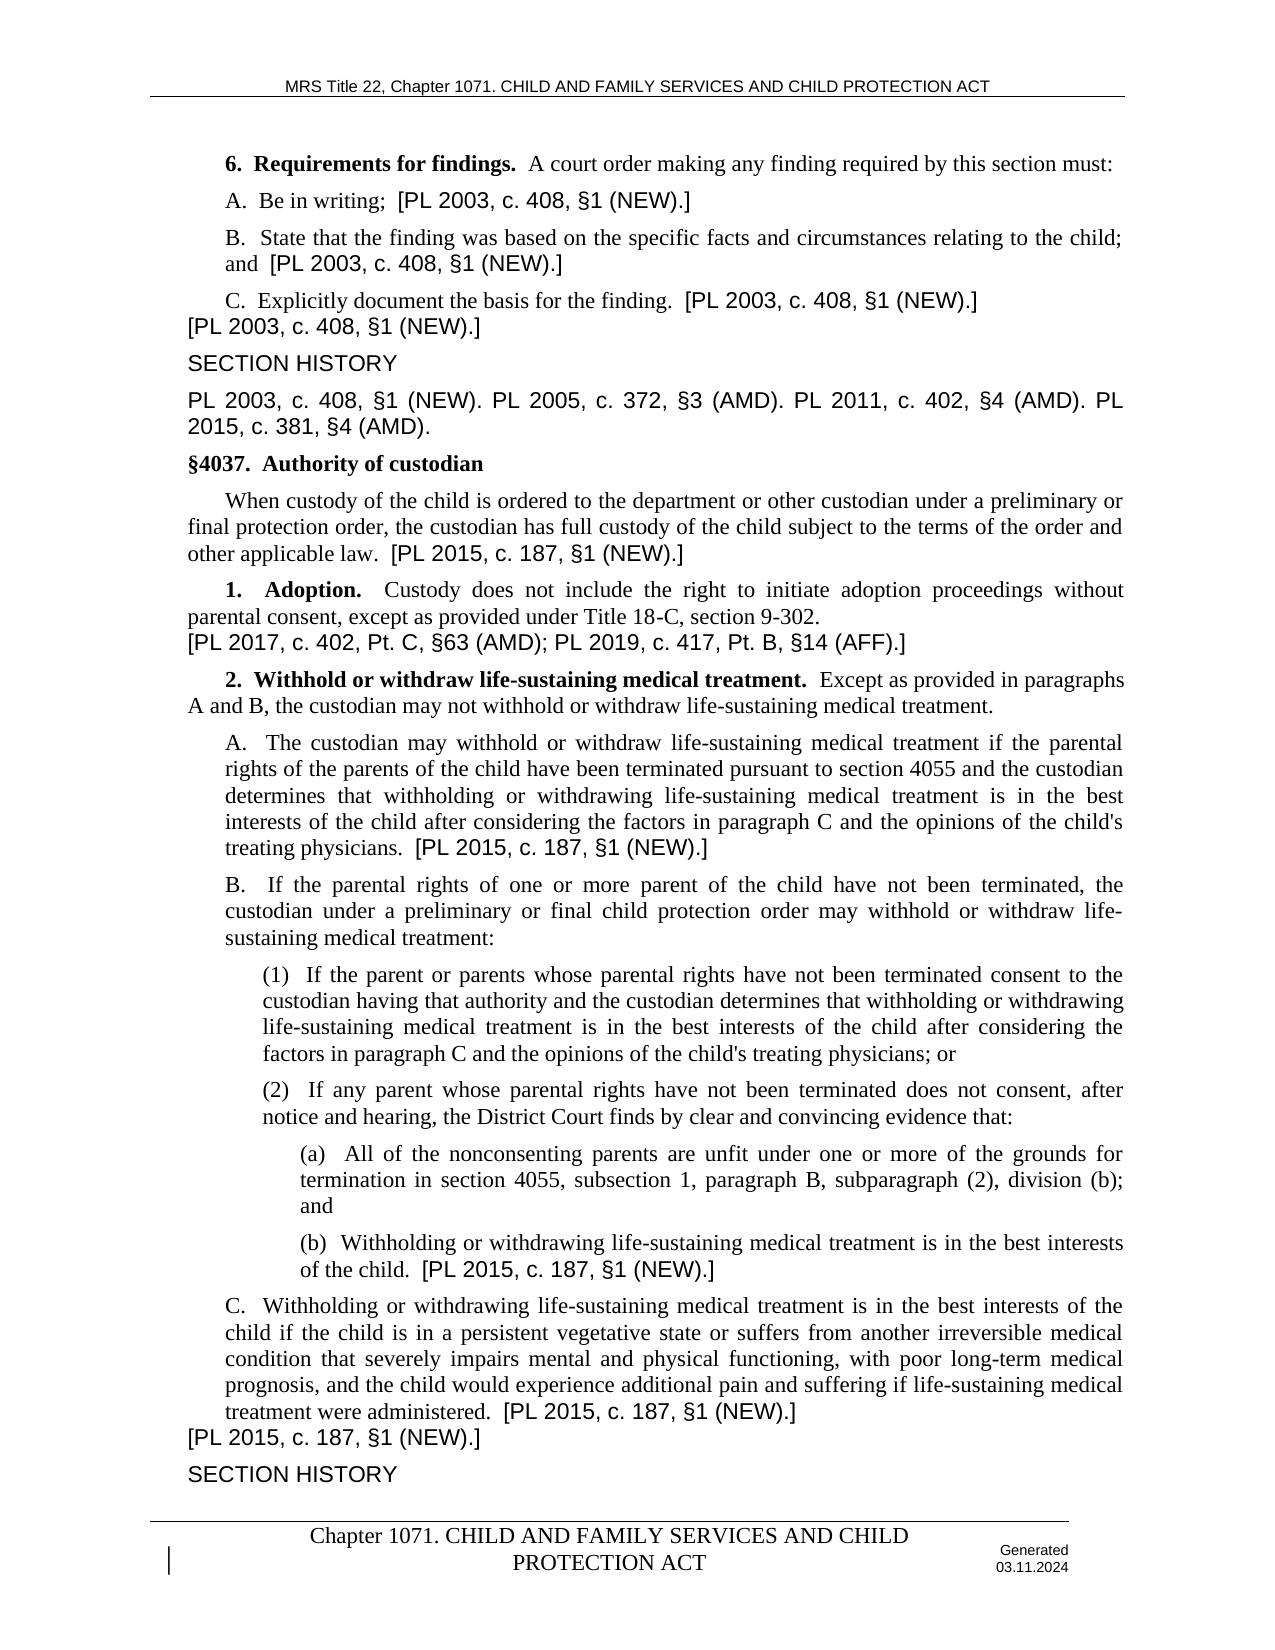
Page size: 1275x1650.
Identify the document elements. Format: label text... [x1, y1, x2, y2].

text When custody of the child is ordered to the department or other custodian under a preliminary or final protection order, the custodian has full custody of the child subject to the terms of the order and other applicable law. [PL 2015, c. 187, §1 (NEW).] [187, 487, 1125, 566]
text B. If the parental rights of one or more parent of the child have not been terminated, the custodian under a preliminary or final child protection order may withhold or withdraw life-sustaining medical treatment: [225, 871, 1125, 950]
text A. The custodian may withhold or withdraw life-sustaining medical treatment if the parental rights of the parents of the child have been terminated pursuant to section 4055 and the custodian determines that withholding or withdrawing life-sustaining medical treatment is in the best interests of the child after considering the factors in paragraph C and the opinions of the child's treating physicians. [PL 2015, c. 187, §1 (NEW).] [225, 729, 1125, 861]
text C. Withholding or withdrawing life-sustaining medical treatment is in the best interests of the child if the child is in a persistent vegetative state or suffers from another irreversible medical condition that severely impairs mental and physical functioning, with poor long-term medical prognosis, and the child would experience additional pain and suffering if life-sustaining medical treatment were administered. [PL 2015, c. 187, §1 (NEW).] [225, 1292, 1125, 1424]
text [PL 2015, c. 187, §1 (NEW).] [187, 1424, 1125, 1451]
text SECTION HISTORY [187, 1461, 1125, 1487]
text B. State that the finding was based on the specific facts and circumstances relating to the child; and [PL 2003, c. 408, §1 (NEW).] [225, 224, 1125, 276]
text SECTION HISTORY [187, 350, 1125, 376]
text 6. Requirements for findings. A court order making any finding required by this section must: [187, 150, 1125, 176]
text (a) All of the nonconsenting parents are unfit under one or more of the grounds for termination in section 4055, subsection 1, paragraph B, subparagraph (2), division (b); and [300, 1140, 1125, 1219]
text (b) Withholding or withdrawing life-sustaining medical treatment is in the best interests of the child. [PL 2015, c. 187, §1 (NEW).] [300, 1229, 1125, 1282]
text 1. Adoption. Custody does not include the right to initiate adoption proceedings without parental consent, except as provided under Title 18‑C, section 9‑302. [187, 576, 1125, 629]
text PL 2003, c. 408, §1 (NEW). PL 2005, c. 372, §3 (AMD). PL 2011, c. 402, §4 (AMD). PL 2015, c. 381, §4 (AMD). [187, 387, 1125, 439]
text (2) If any parent whose parental rights have not been terminated does not consent, after notice and hearing, the District Court finds by clear and convincing evidence that: [262, 1077, 1125, 1129]
text (1) If the parent or parents whose parental rights have not been terminated consent to the custodian having that authority and the custodian determines that withholding or withdrawing life-sustaining medical treatment is in the best interests of the child after considering the factors in paragraph C and the opinions of the child's treating physicians; or [262, 961, 1125, 1066]
text C. Explicitly document the basis for the finding. [PL 2003, c. 408, §1 (NEW).] [225, 287, 1125, 313]
text §4037. Authority of custodian [187, 450, 1125, 476]
text [PL 2003, c. 408, §1 (NEW).] [187, 313, 1125, 340]
text 2. Withhold or withdraw life-sustaining medical treatment. Except as provided in paragraphs A and B, the custodian may not withhold or withdraw life-sustaining medical treatment. [187, 666, 1125, 718]
text [PL 2017, c. 402, Pt. C, §63 (AMD); PL 2019, c. 417, Pt. B, §14 (AFF).] [187, 629, 1125, 655]
text A. Be in writing; [PL 2003, c. 408, §1 (NEW).] [225, 187, 1125, 213]
